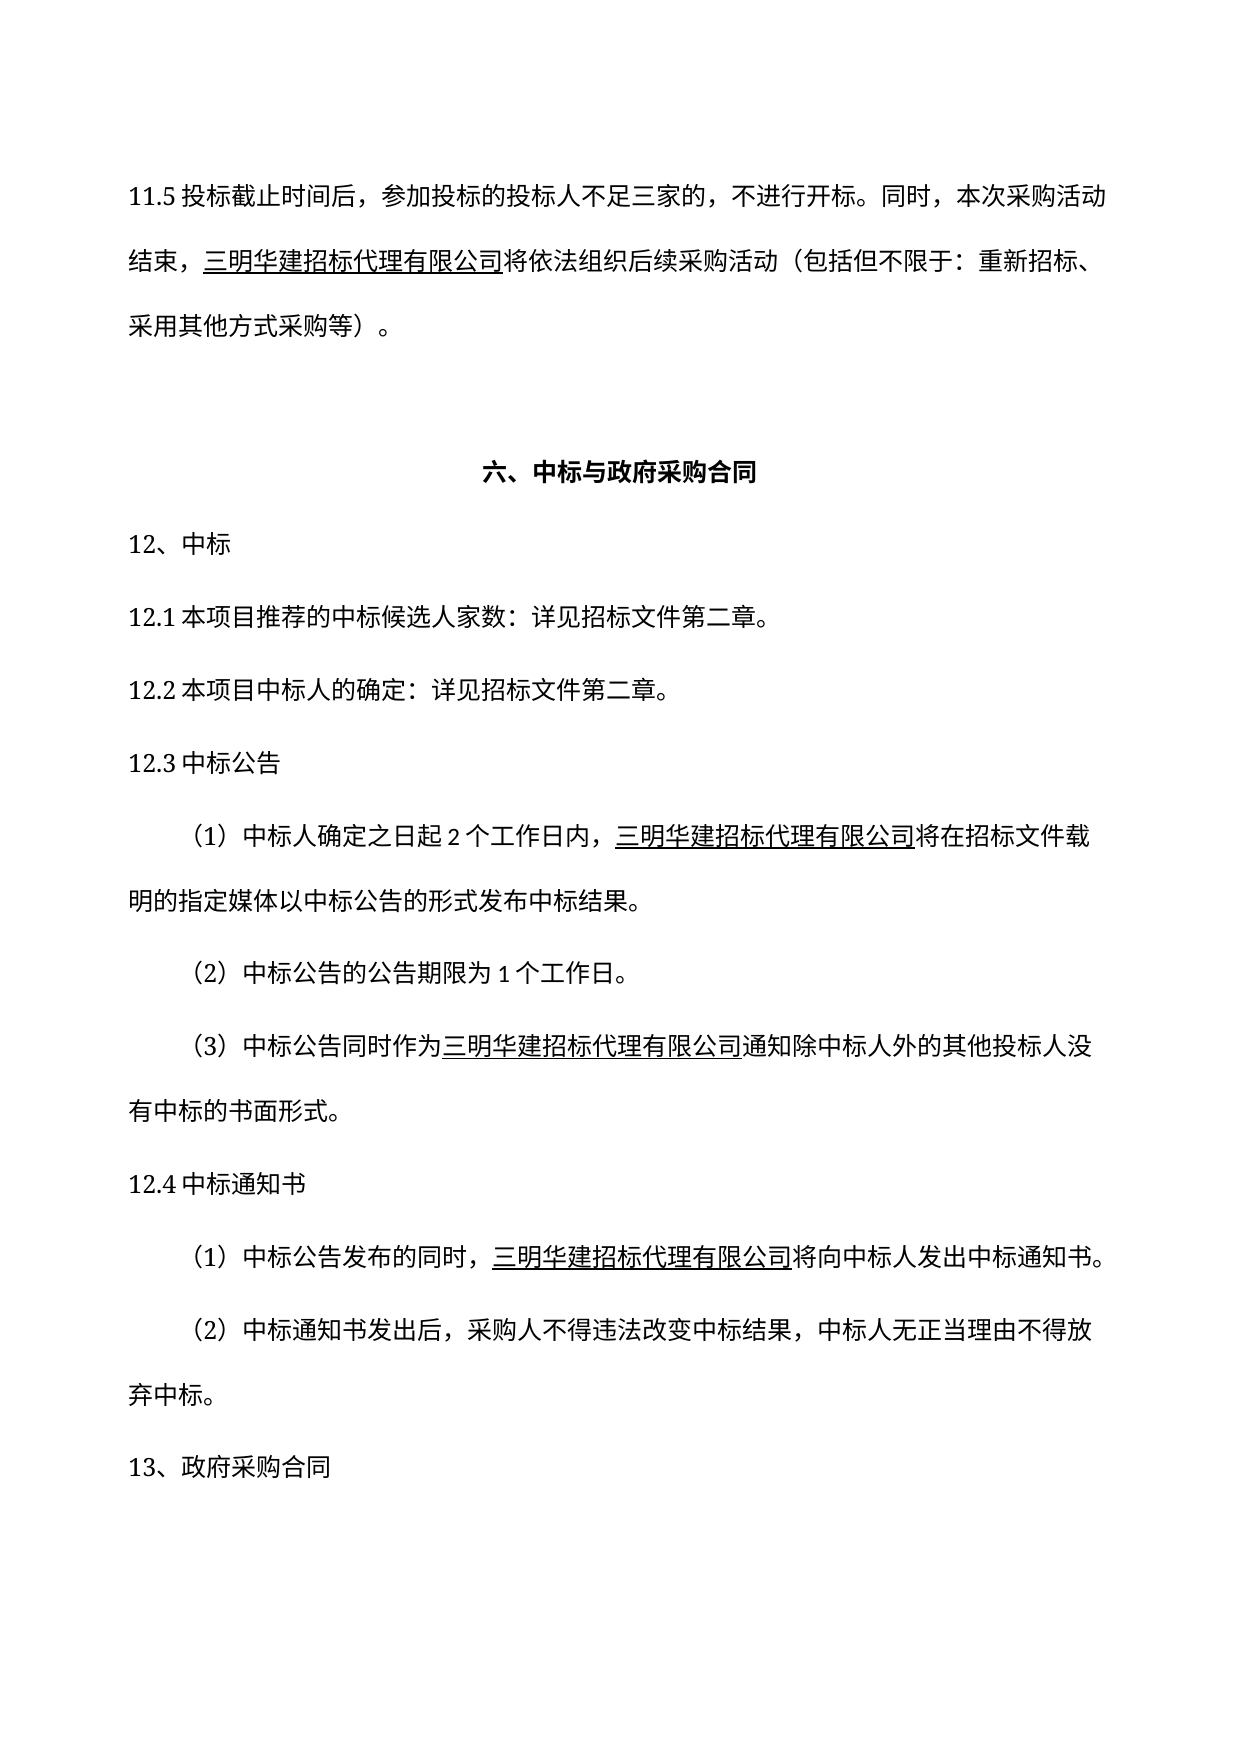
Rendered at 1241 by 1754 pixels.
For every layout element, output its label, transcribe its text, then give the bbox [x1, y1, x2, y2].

text （2）中标通知书发出后，采购人不得违法改变中标结果，中标人无正当理由不得放弃中标。 [128, 1296, 1112, 1426]
text 六、中标与政府采购合同 [128, 438, 1112, 503]
text 12、中标 [128, 510, 1112, 575]
text 12.1本项目推荐的中标候选人家数：详见招标文件第二章。 [128, 583, 1112, 648]
text 12.4中标通知书 [128, 1150, 1112, 1215]
text 12.3中标公告 [128, 729, 1112, 794]
text （1）中标人确定之日起2个工作日内，三明华建招标代理有限公司将在招标文件载明的指定媒体以中标公告的形式发布中标结果。 [128, 802, 1112, 932]
text 11.5投标截止时间后，参加投标的投标人不足三家的，不进行开标。同时，本次采购活动结束，三明华建招标代理有限公司将依法组织后续采购活动（包括但不限于：重新招标、采用其他方式采购等）。 [128, 162, 1112, 357]
text 12.2本项目中标人的确定：详见招标文件第二章。 [128, 656, 1112, 721]
text （2）中标公告的公告期限为1个工作日。 [128, 939, 1112, 1004]
text （3）中标公告同时作为三明华建招标代理有限公司通知除中标人外的其他投标人没有中标的书面形式。 [128, 1012, 1112, 1142]
text （1）中标公告发布的同时，三明华建招标代理有限公司将向中标人发出中标通知书。 [128, 1223, 1112, 1288]
text 13、政府采购合同 [128, 1433, 1112, 1498]
